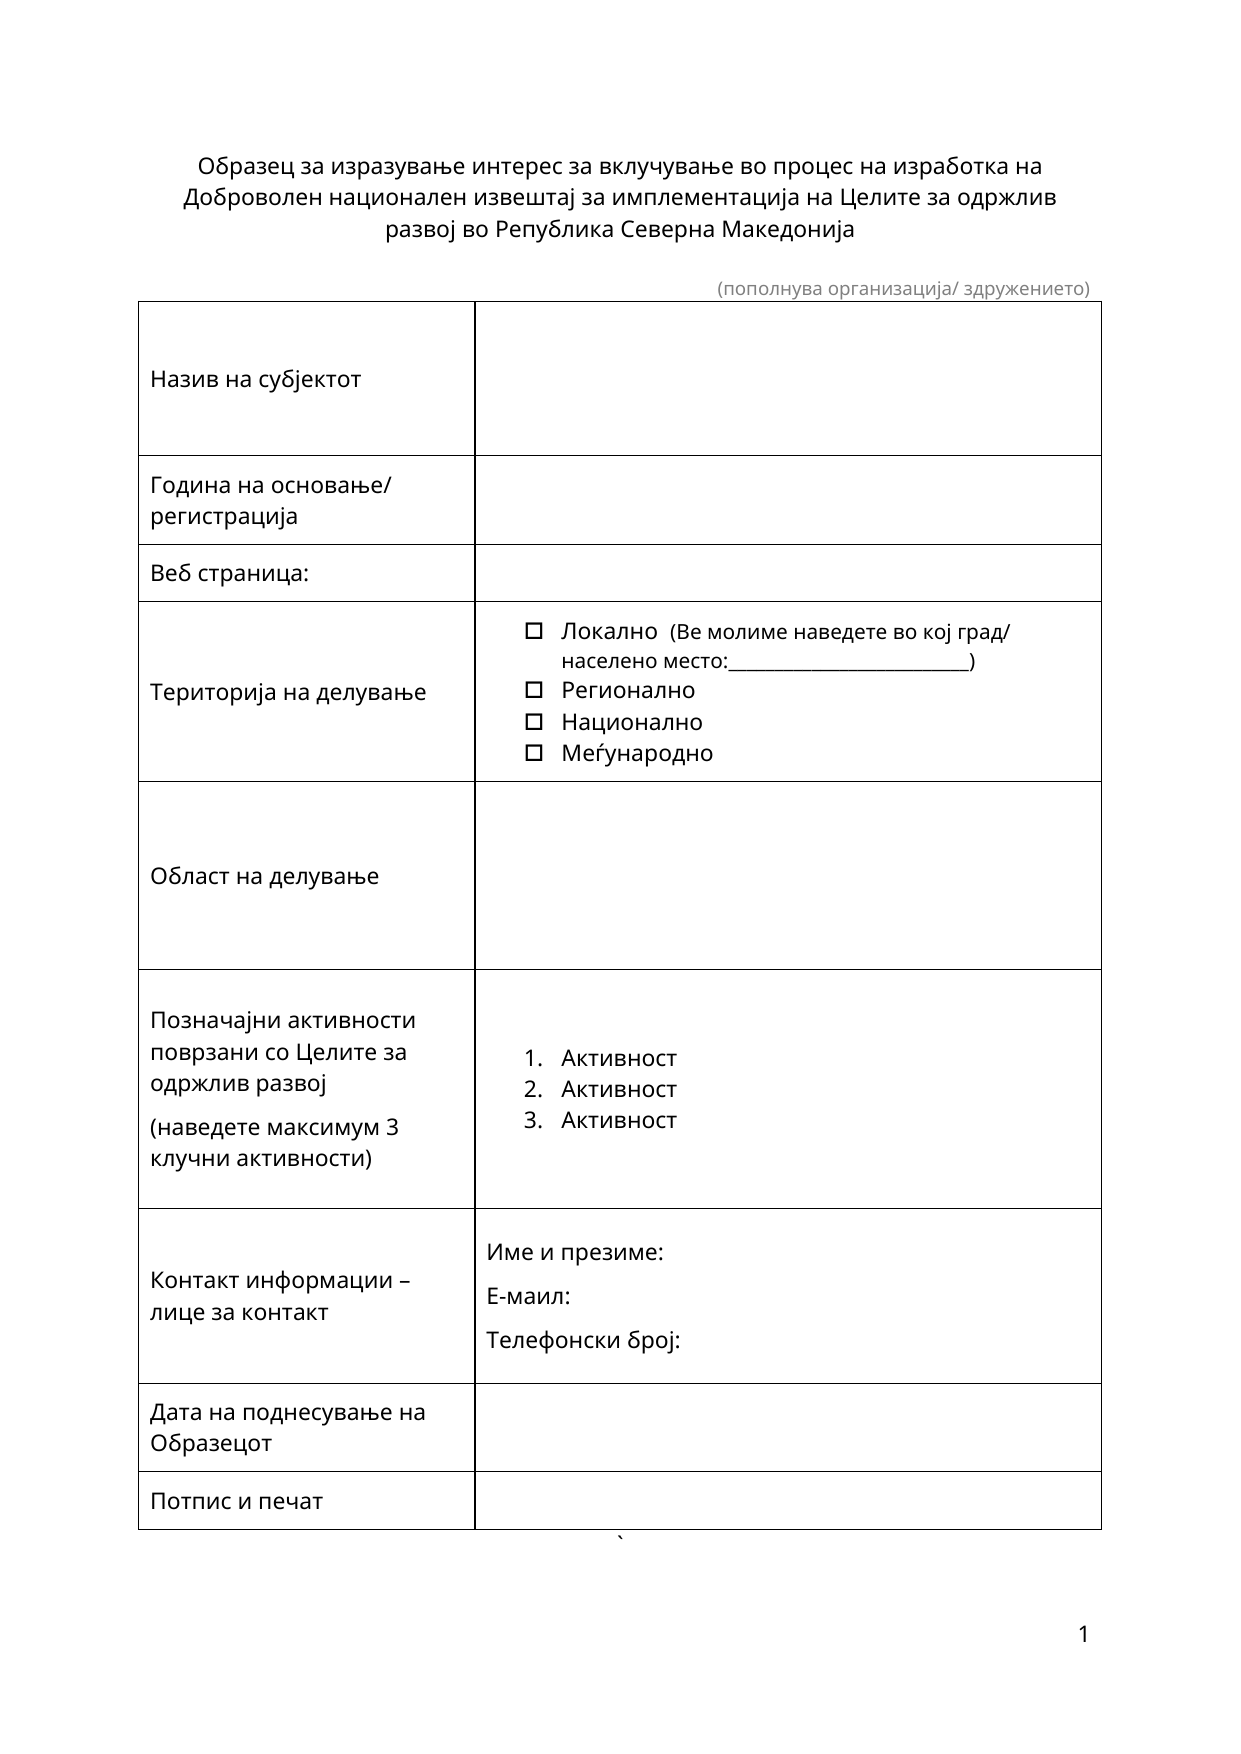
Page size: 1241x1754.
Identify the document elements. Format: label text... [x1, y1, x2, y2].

text ` [150, 1530, 1090, 1561]
table_header Назив на субјектот [139, 302, 474, 455]
table_cell Активност Активност Активност [476, 970, 1101, 1207]
table_header [476, 302, 1101, 455]
table_cell [476, 1472, 1101, 1528]
table_cell [476, 782, 1101, 969]
table_cell Веб страница: [139, 545, 474, 601]
text (пополнува организација/ здружението) [150, 275, 1090, 301]
table_cell [476, 456, 1101, 544]
table_cell Област на делување [139, 782, 474, 969]
table_cell Позначајни активности поврзани со Целите за одржлив развој (наведете максимум 3 клучни активности) [139, 970, 474, 1207]
text Образец за изразување интерес за вклучување во процес на изработка на Доброволен национален извештај за имплементација на Целите за одржлив развој во Република Северна Македонија [150, 150, 1090, 244]
table_cell Година на основање/ регистрација [139, 456, 474, 544]
table_cell Име и презиме: Е-маил: Телефонски број: [476, 1209, 1101, 1383]
table_cell Дата на поднесување на Образецот [139, 1384, 474, 1471]
table_cell Територија на делување [139, 602, 474, 781]
table_cell Локално (Ве молиме наведете во кој град/ населено место:__________________________) Регионално Национално Меѓународно [476, 602, 1101, 781]
table_cell Потпис и печат [139, 1472, 474, 1528]
table_cell [476, 545, 1101, 601]
table_cell Контакт информации – лице за контакт [139, 1209, 474, 1383]
table_cell [476, 1384, 1101, 1471]
